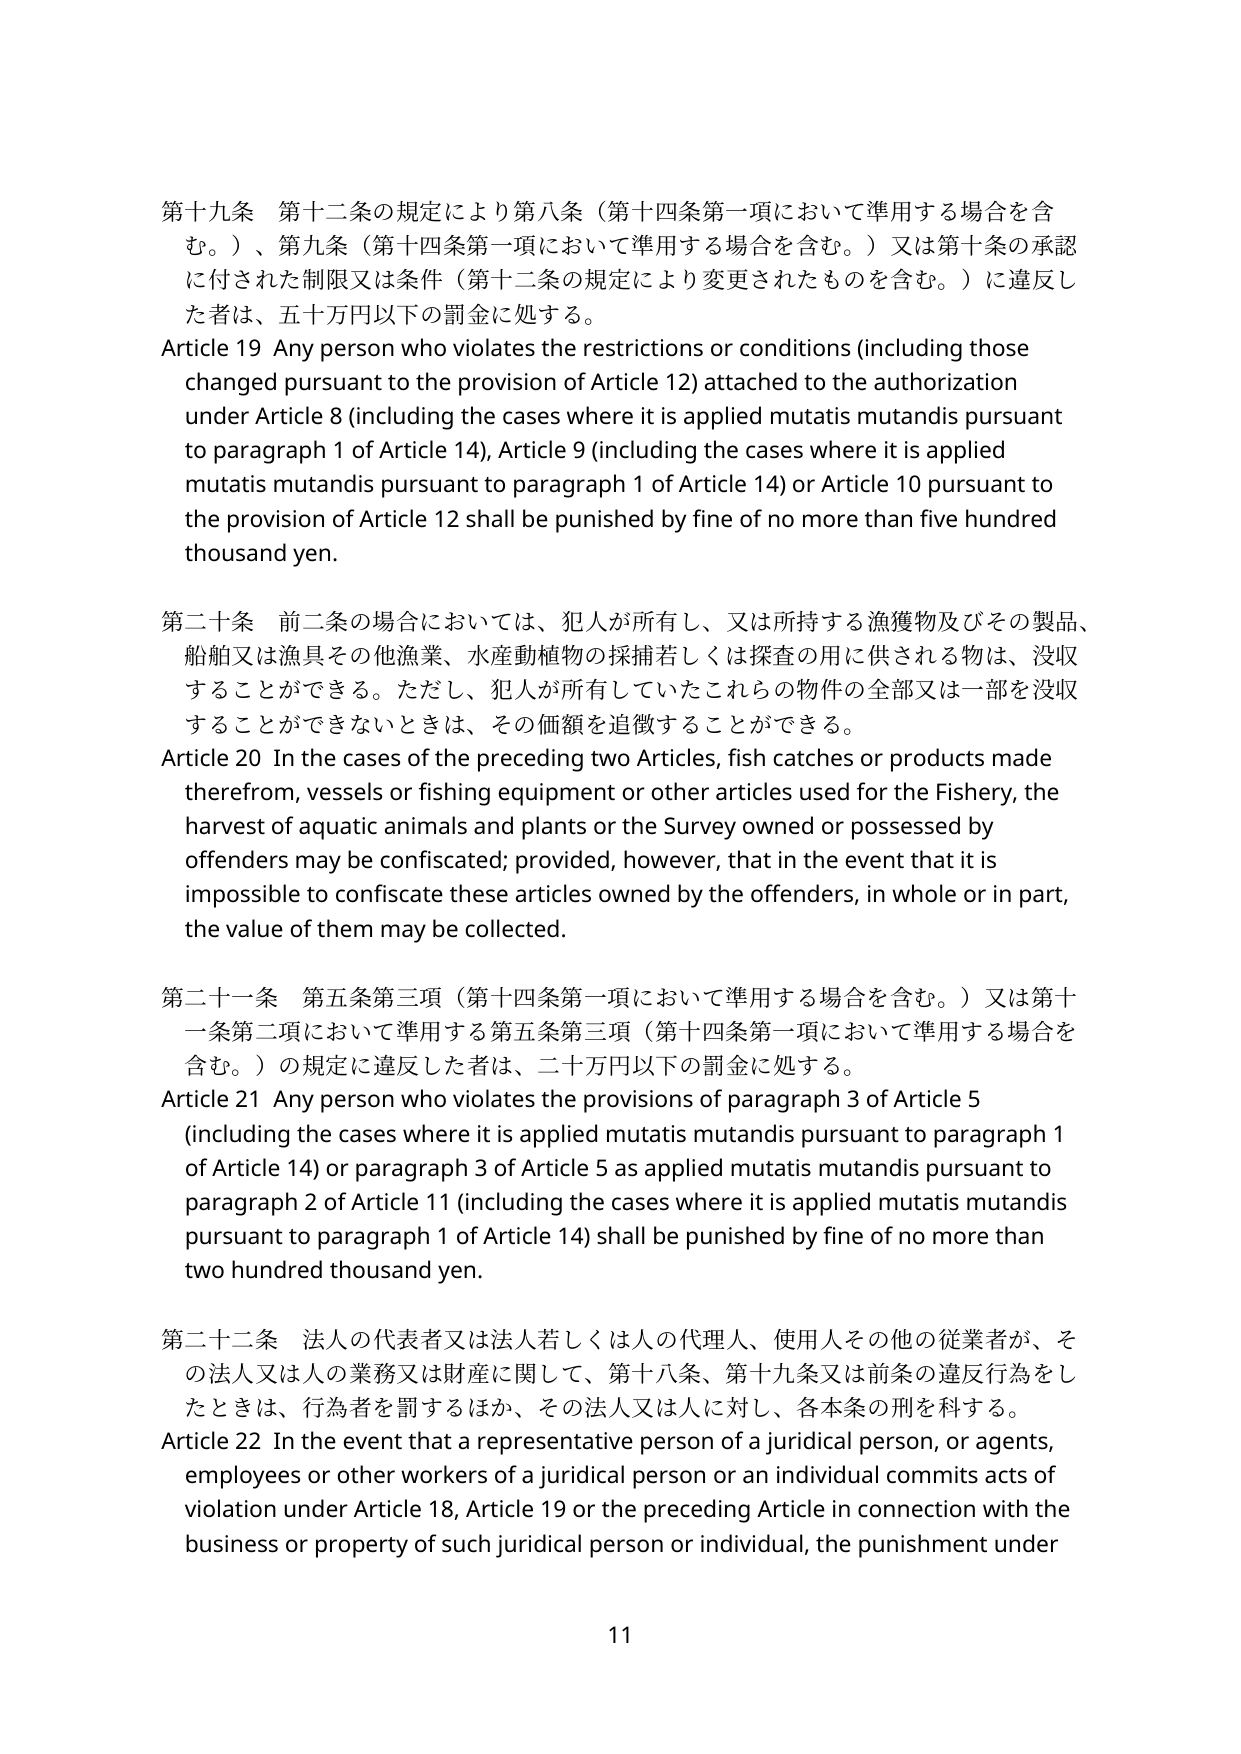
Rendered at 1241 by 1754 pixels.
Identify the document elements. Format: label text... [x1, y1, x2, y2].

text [161, 1424, 1079, 1560]
text Article 19 Any person who violates the restrictions or conditions (including those changed pursuant to the provision of Article 12) attached to the authorization under Article 8 (including the cases where it is applied mutatis mutandis pursuant to paragraph 1 of Article 14), Article 9 (including the cases where it is applied mutatis mutandis pursuant to paragraph 1 of Article 14) or Article 10 pursuant to the provision of Article 12 shall be punished by fine of no more than five hundred thousand yen. [161, 330, 1079, 569]
text 第十九条 第十二条の規定により第八条（第十四条第一項において準用する場合を含む。）、第九条（第十四条第一項において準用する場合を含む。）又は第十条の承認に付された制限又は条件（第十二条の規定により変更されたものを含む。）に違反した者は、五十万円以下の罰金に処する。 [161, 194, 1079, 330]
text 第二十二条 法人の代表者又は法人若しくは人の代理人、使用人その他の従業者が、その法人又は人の業務又は財産に関して、第十八条、第十九条又は前条の違反行為をしたときは、行為者を罰するほか、その法人又は人に対し、各本条の刑を科する。 [161, 1321, 1079, 1424]
text Article 21 Any person who violates the provisions of paragraph 3 of Article 5 (including the cases where it is applied mutatis mutandis pursuant to paragraph 1 of Article 14) or paragraph 3 of Article 5 as applied mutatis mutandis pursuant to paragraph 2 of Article 11 (including the cases where it is applied mutatis mutandis pursuant to paragraph 1 of Article 14) shall be punished by fine of no more than two hundred thousand yen. [161, 1082, 1079, 1287]
text Article 20 In the cases of the preceding two Articles, fish catches or products made therefrom, vessels or fishing equipment or other articles used for the Fishery, the harvest of aquatic animals and plants or the Survey owned or possessed by offenders may be confiscated; provided, however, that in the event that it is impossible to confiscate these articles owned by the offenders, in whole or in part, the value of them may be collected. [161, 740, 1079, 945]
text 第二十一条 第五条第三項（第十四条第一項において準用する場合を含む。）又は第十一条第二項において準用する第五条第三項（第十四条第一項において準用する場合を含む。）の規定に違反した者は、二十万円以下の罰金に処する。 [161, 979, 1079, 1082]
text 第二十条 前二条の場合においては、犯人が所有し、又は所持する漁獲物及びその製品、船舶又は漁具その他漁業、水産動植物の採捕若しくは探査の用に供される物は、没収することができる。ただし、犯人が所有していたこれらの物件の全部又は一部を没収することができないときは、その価額を追徴することができる。 [161, 604, 1079, 740]
